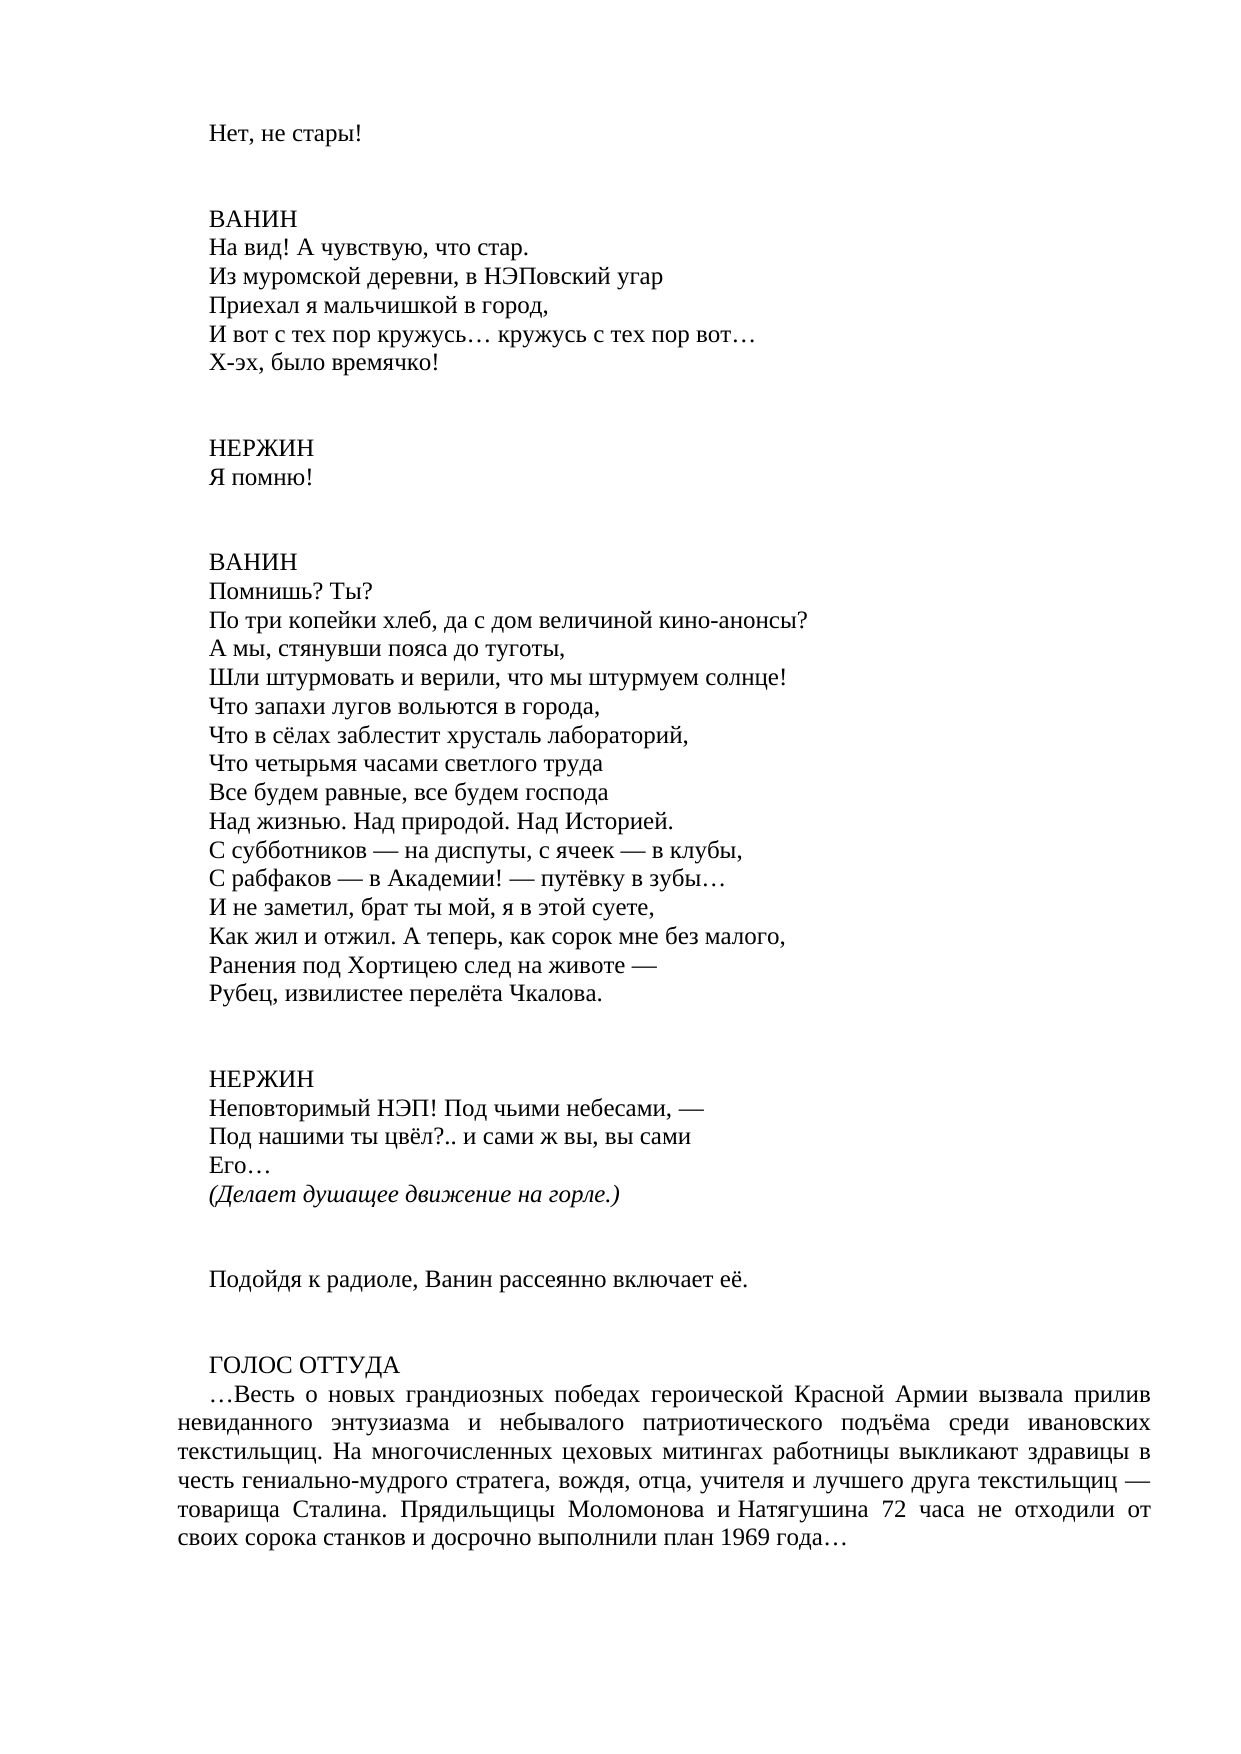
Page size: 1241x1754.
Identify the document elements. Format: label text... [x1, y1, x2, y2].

text С рабфаков — в Академии! — путёвку в зубы… [177, 863, 1152, 892]
text …Весть о новых грандиозных победах героической Красной Армии вызвала прилив невиданного энтузиазма и небывалого патриотического подъёма среди ивановских текстильщиц. На многочисленных цеховых митингах работницы выкликают здравицы в честь гениально-мудрого стратега, вождя, отца, учителя и лучшего друга текстильщиц — товарища Сталина. Прядильщицы Моломонова и Натягушина 72 часа не отходили от своих сорока станков и досрочно выполнили план 1969 года… [177, 1379, 1152, 1551]
text НЕРЖИН [177, 1064, 1152, 1093]
text Помнишь? Ты? [177, 576, 1152, 605]
text ВАНИН [177, 204, 1152, 232]
text Что четырьмя часами светлого труда [177, 748, 1152, 777]
text На вид! А чувствую, что стар. [177, 232, 1152, 261]
text Рубец, извилистее перелёта Чкалова. [177, 978, 1152, 1007]
text По три копейки хлеб, да с дом величиной кино-анонсы? [177, 605, 1152, 633]
text А мы, стянувши пояса до туготы, [177, 633, 1152, 662]
text Шли штурмовать и верили, что мы штурмуем солнце! [177, 662, 1152, 691]
text Х-эх, было времячко! [177, 347, 1152, 376]
text ВАНИН [177, 547, 1152, 576]
text Что в сёлах заблестит хрусталь лабораторий, [177, 720, 1152, 748]
text Все будем равные, все будем господа [177, 777, 1152, 806]
text Над жизнью. Над природой. Над Историей. [177, 806, 1152, 835]
text И вот с тех пор кружусь… кружусь с тех пор вот… [177, 319, 1152, 347]
text ГОЛОС ОТТУДА [177, 1350, 1152, 1379]
text Его… [177, 1150, 1152, 1179]
text Приехал я мальчишкой в город, [177, 290, 1152, 319]
text Как жил и отжил. А теперь, как сорок мне без малого, [177, 921, 1152, 950]
text Нет, не стары! [177, 118, 1152, 147]
text Из муромской деревни, в НЭПовский угар [177, 261, 1152, 290]
text (Делает душащее движение на горле.) [177, 1179, 1152, 1208]
text Я помню! [177, 462, 1152, 490]
text И не заметил, брат ты мой, я в этой суете, [177, 892, 1152, 921]
text Подойдя к радиоле, Ванин рассеянно включает её. [177, 1264, 1152, 1293]
text НЕРЖИН [177, 433, 1152, 462]
text С субботников — на диспуты, с ячеек — в клубы, [177, 835, 1152, 863]
text Под нашими ты цвёл?.. и сами ж вы, вы сами [177, 1121, 1152, 1150]
text Ранения под Хортицею след на животе — [177, 950, 1152, 978]
text Неповторимый НЭП! Под чьими небесами, — [177, 1093, 1152, 1121]
text Что запахи лугов вольются в города, [177, 691, 1152, 720]
